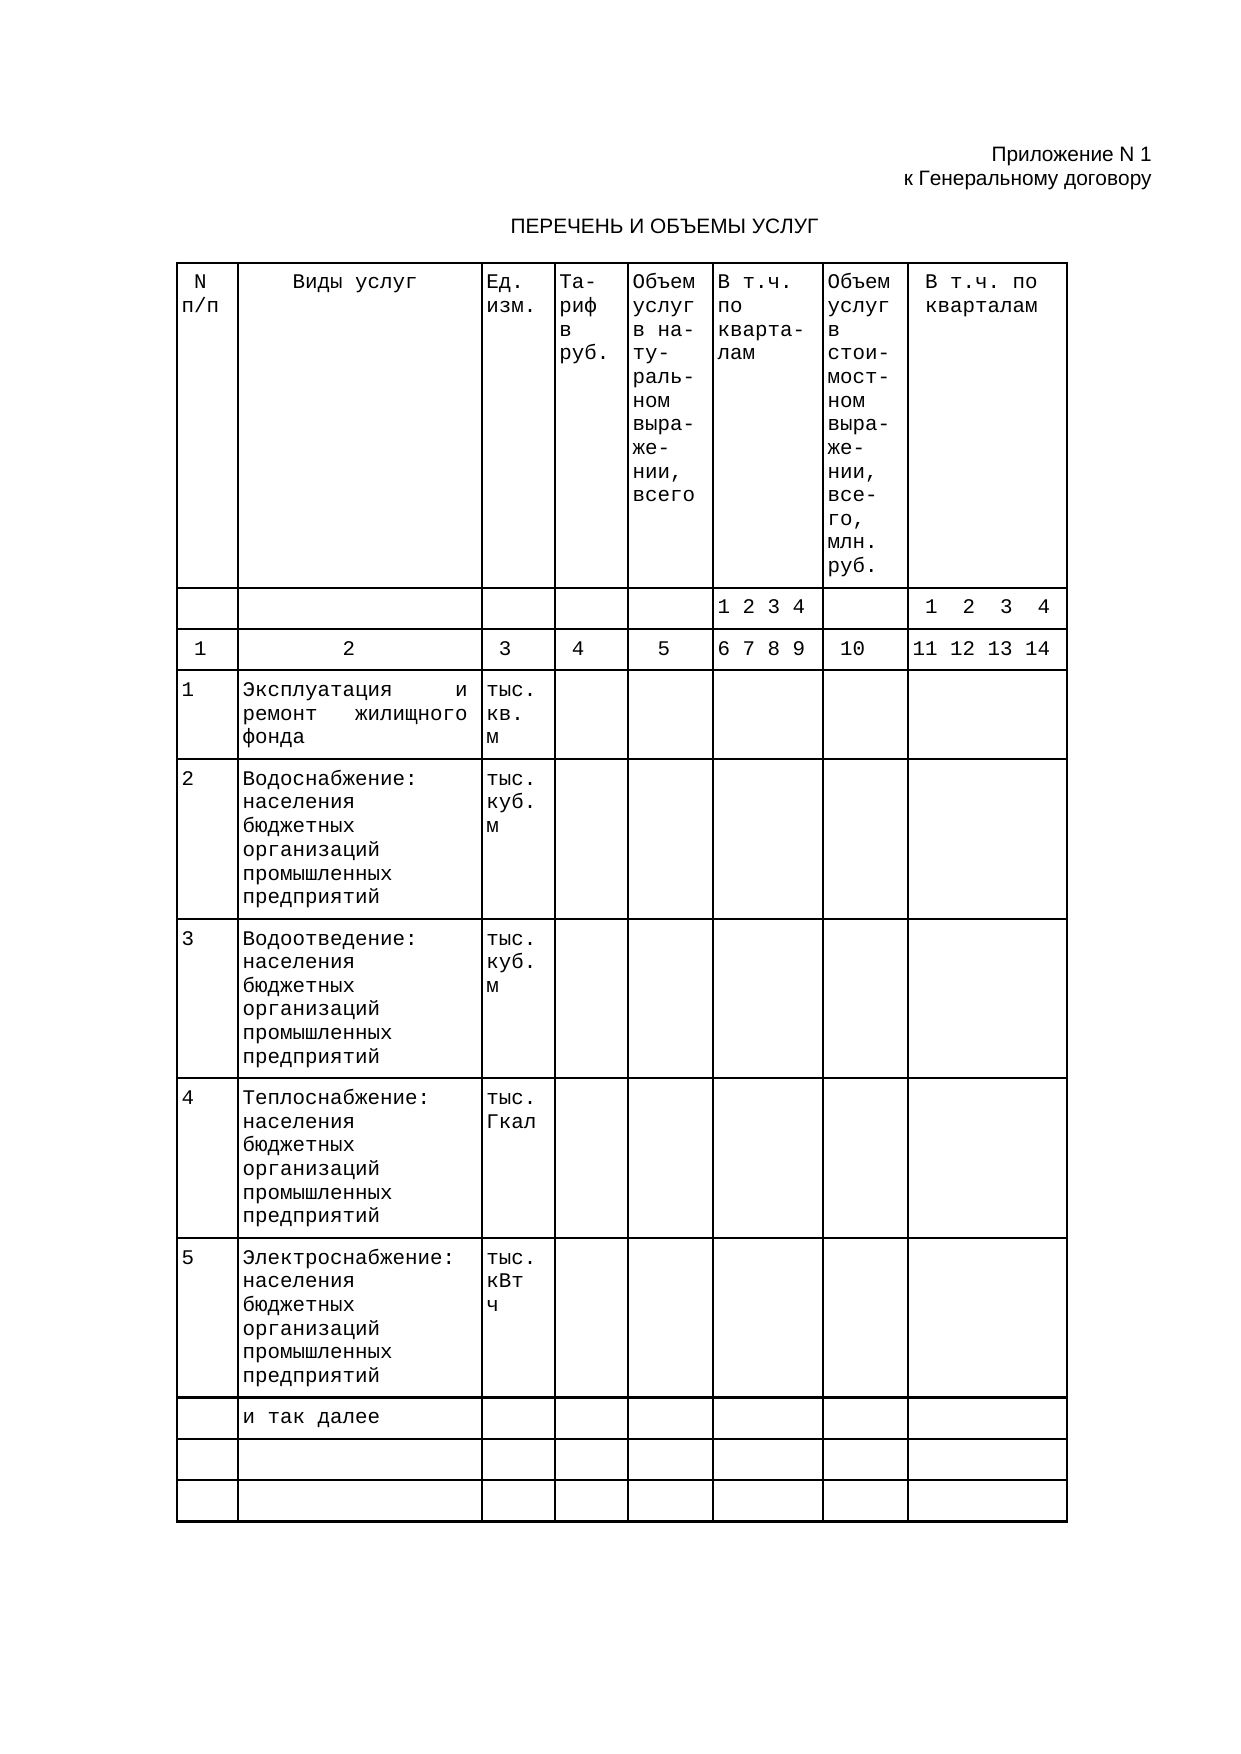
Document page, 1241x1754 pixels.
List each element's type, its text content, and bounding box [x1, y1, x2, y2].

table_cell Водоснабжение: населения бюджетных организаций промышленных предприятий [239, 760, 481, 918]
table_header Та- риф в руб. [556, 264, 627, 587]
table_header Ед. изм. [483, 264, 554, 587]
table_cell [483, 1440, 554, 1479]
table_cell [556, 760, 627, 918]
table_cell [556, 589, 627, 628]
table_cell тыс. кв. м [483, 671, 554, 758]
table_cell 4 [556, 630, 627, 669]
table_cell [178, 589, 237, 628]
table_cell 3 [483, 630, 554, 669]
table_cell [824, 760, 907, 918]
table_cell [556, 1399, 627, 1438]
table_cell [824, 1440, 907, 1479]
table_cell [239, 1440, 481, 1479]
table_cell 3 [178, 920, 237, 1077]
table_cell [714, 920, 822, 1077]
table_cell [824, 1399, 907, 1438]
table_cell [629, 589, 712, 628]
table_header Объем услуг в стои- мост- ном выра- же- нии, все- го, млн. руб. [824, 264, 907, 587]
table_cell [714, 1399, 822, 1438]
table_cell [629, 1239, 712, 1396]
table_header Объем услуг в на- ту- раль- ном выра- же- нии, всего [629, 264, 712, 587]
text ПЕРЕЧЕНЬ И ОБЪЕМЫ УСЛУГ [177, 214, 1152, 238]
table_cell и так далее [239, 1399, 481, 1438]
table_header Виды услуг [239, 264, 481, 587]
table_cell 4 [178, 1079, 237, 1237]
table_cell 1 2 3 4 [714, 589, 822, 628]
table_cell [629, 1079, 712, 1237]
table_cell Водоотведение: населения бюджетных организаций промышленных предприятий [239, 920, 481, 1077]
table_cell [483, 1481, 554, 1520]
table_cell 2 [178, 760, 237, 918]
table_cell [909, 1481, 1066, 1520]
table_cell [556, 671, 627, 758]
table_cell [909, 1399, 1066, 1438]
table_cell [483, 589, 554, 628]
table_cell 11 12 13 14 [909, 630, 1066, 669]
table_cell [824, 1239, 907, 1396]
table_cell [556, 920, 627, 1077]
table_cell [629, 1440, 712, 1479]
table_cell [483, 1399, 554, 1438]
table_cell тыс. куб. м [483, 920, 554, 1077]
table_cell [714, 671, 822, 758]
table_cell [556, 1239, 627, 1396]
table_cell [178, 1440, 237, 1479]
table_cell 1 [178, 630, 237, 669]
table_cell [178, 1481, 237, 1520]
table_cell [239, 1481, 481, 1520]
table_header В т.ч. по кварта- лам [714, 264, 822, 587]
table_cell [629, 920, 712, 1077]
table_cell [714, 1440, 822, 1479]
table_cell Эксплуатация и ремонт жилищного фонда [239, 671, 481, 758]
table_cell [909, 1079, 1066, 1237]
table_cell 1 [178, 671, 237, 758]
table_cell 5 [629, 630, 712, 669]
table_cell тыс. Гкал [483, 1079, 554, 1237]
table_cell 1 2 3 4 [909, 589, 1066, 628]
table_cell [178, 1399, 237, 1438]
table_cell [629, 760, 712, 918]
table_cell [556, 1481, 627, 1520]
text Приложение N 1 [177, 142, 1152, 166]
table_cell [909, 760, 1066, 918]
table_cell [909, 671, 1066, 758]
table_cell [556, 1079, 627, 1237]
table_cell [824, 1481, 907, 1520]
table_cell [629, 1399, 712, 1438]
table_cell [629, 1481, 712, 1520]
table_cell [629, 671, 712, 758]
table_cell [239, 589, 481, 628]
table_cell 2 [239, 630, 481, 669]
table_cell 6 7 8 9 [714, 630, 822, 669]
table_cell тыс. куб. м [483, 760, 554, 918]
table_cell тыс. кВт ч [483, 1239, 554, 1396]
table_cell [909, 1239, 1066, 1396]
table_cell [824, 1079, 907, 1237]
table_cell [556, 1440, 627, 1479]
table_cell [824, 589, 907, 628]
table_cell Электроснабжение: населения бюджетных организаций промышленных предприятий [239, 1239, 481, 1396]
table_cell 10 [824, 630, 907, 669]
table_cell Теплоснабжение: населения бюджетных организаций промышленных предприятий [239, 1079, 481, 1237]
table_header В т.ч. по кварталам [909, 264, 1066, 587]
table_cell [714, 760, 822, 918]
table_cell [714, 1481, 822, 1520]
table_header N п/п [178, 264, 237, 587]
table_cell [714, 1079, 822, 1237]
table_cell [909, 920, 1066, 1077]
table_cell [909, 1440, 1066, 1479]
table_cell [824, 671, 907, 758]
table_cell [824, 920, 907, 1077]
table_cell 5 [178, 1239, 237, 1396]
text к Генеральному договору [177, 166, 1152, 190]
table_cell [714, 1239, 822, 1396]
